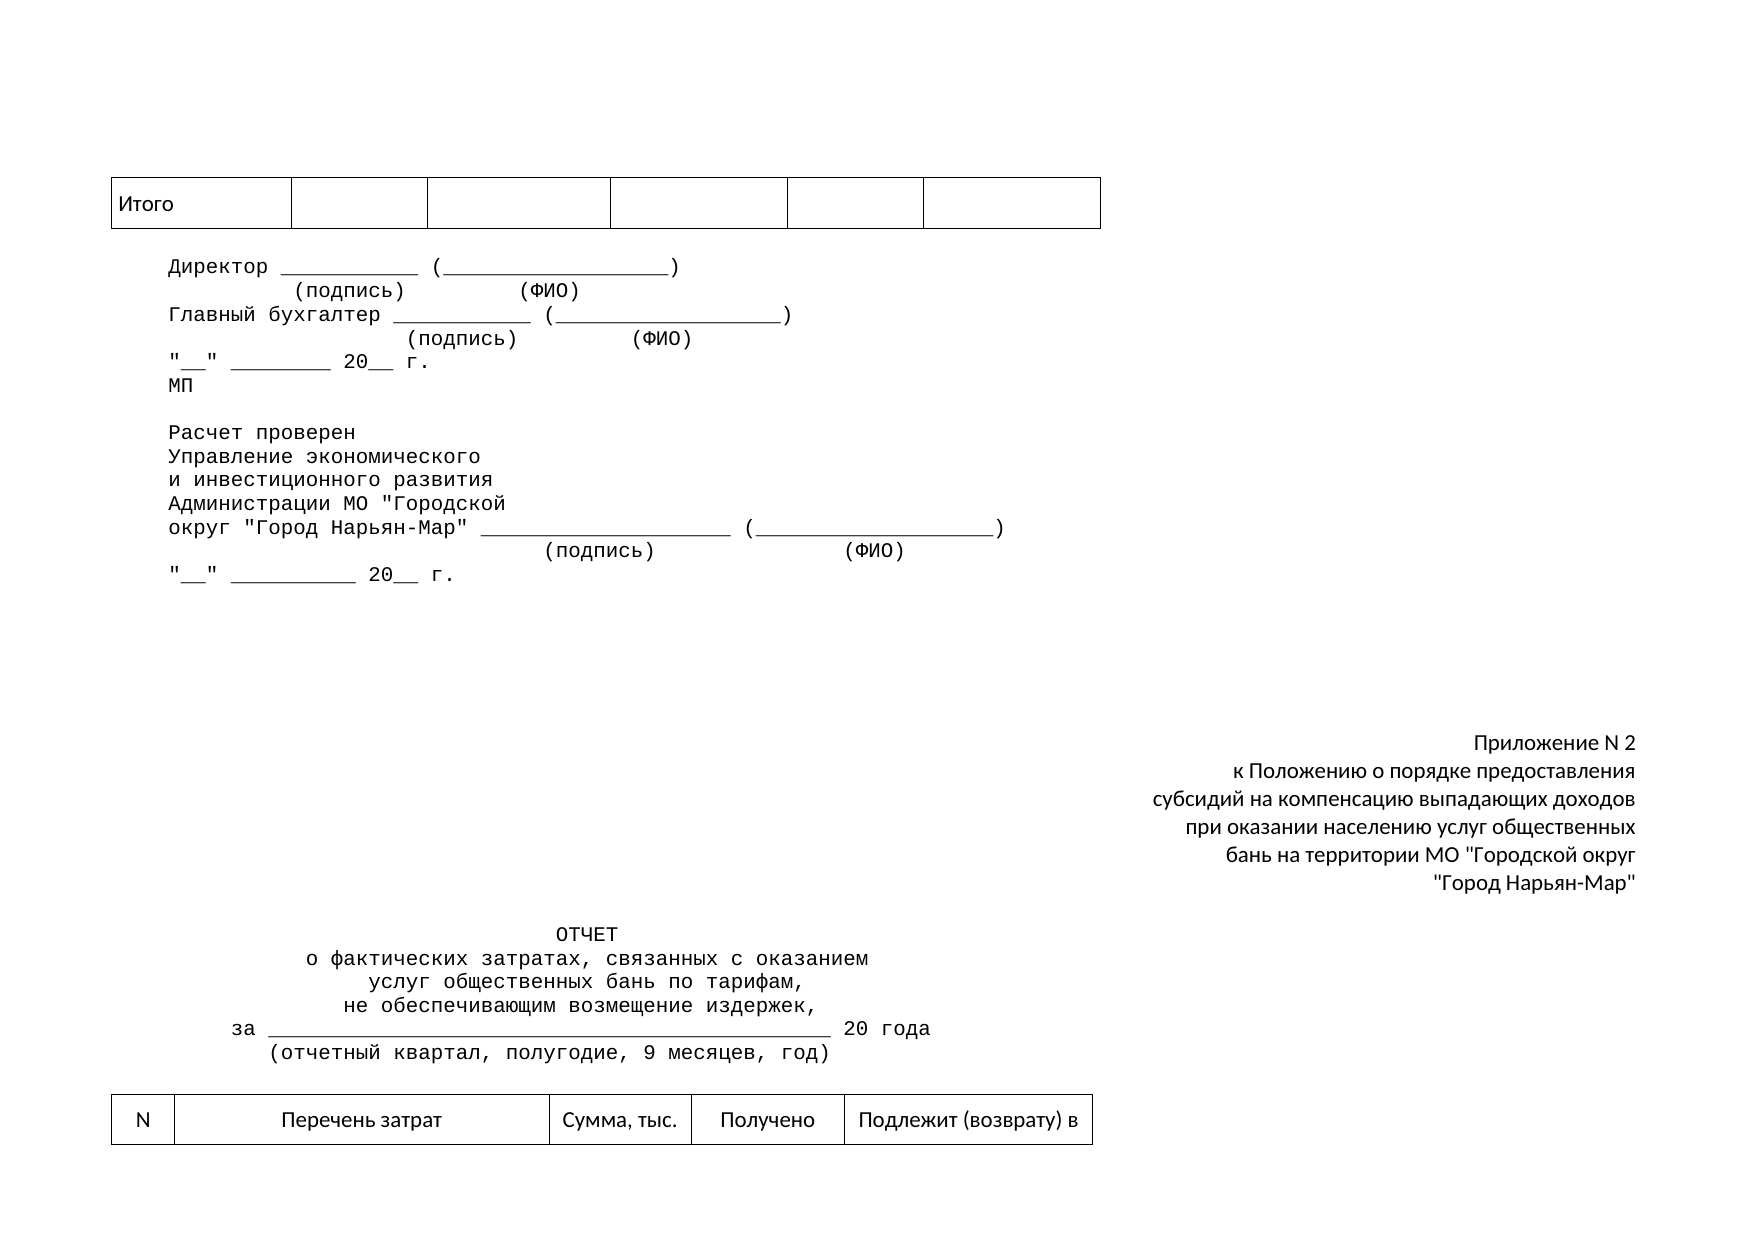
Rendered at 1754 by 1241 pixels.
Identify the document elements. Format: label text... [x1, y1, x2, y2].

table_cell Итого [112, 178, 291, 227]
table_cell [788, 178, 923, 227]
text субсидий на компенсацию выпадающих доходов [118, 784, 1636, 812]
text за _____________________________________________ 20 года [118, 1018, 1636, 1042]
text "__" ________ 20__ г. [118, 351, 1636, 375]
text (отчетный квартал, полугодие, 9 месяцев, год) [118, 1042, 1636, 1066]
text Приложение N 2 [118, 728, 1636, 756]
table_cell [292, 178, 427, 227]
table_header Перечень затрат [175, 1095, 549, 1144]
text ОТЧЕТ [118, 924, 1636, 947]
text МП [118, 375, 1636, 398]
text о фактических затратах, связанных с оказанием [118, 947, 1636, 971]
text "Город Нарьян-Мар" [118, 868, 1636, 896]
table_header Сумма, тыс. руб. [550, 1095, 691, 1144]
text Расчет проверен [118, 422, 1636, 446]
text Главный бухгалтер ___________ (__________________) [118, 304, 1636, 327]
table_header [692, 1095, 844, 1144]
table_header N [112, 1095, 174, 1144]
text и инвестиционного развития [118, 469, 1636, 493]
text (подпись) (ФИО) [118, 327, 1636, 351]
text бань на территории МО "Городской округ [118, 840, 1636, 868]
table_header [845, 1095, 1092, 1144]
text к Положению о порядке предоставления [118, 756, 1636, 784]
text (подпись) (ФИО) [118, 280, 1636, 304]
text "__" __________ 20__ г. [118, 564, 1636, 588]
table_cell [611, 178, 787, 227]
text (подпись) (ФИО) [118, 540, 1636, 564]
text Директор ___________ (__________________) [118, 257, 1636, 280]
text округ "Город Нарьян-Мар" ____________________ (___________________) [118, 517, 1636, 540]
text Администрации МО "Городской [118, 493, 1636, 517]
table_cell [428, 178, 610, 227]
table_cell [924, 178, 1100, 227]
text не обеспечивающим возмещение издержек, [118, 995, 1636, 1018]
text услуг общественных бань по тарифам, [118, 971, 1636, 995]
text Управление экономического [118, 446, 1636, 469]
text при оказании населению услуг общественных [118, 812, 1636, 840]
